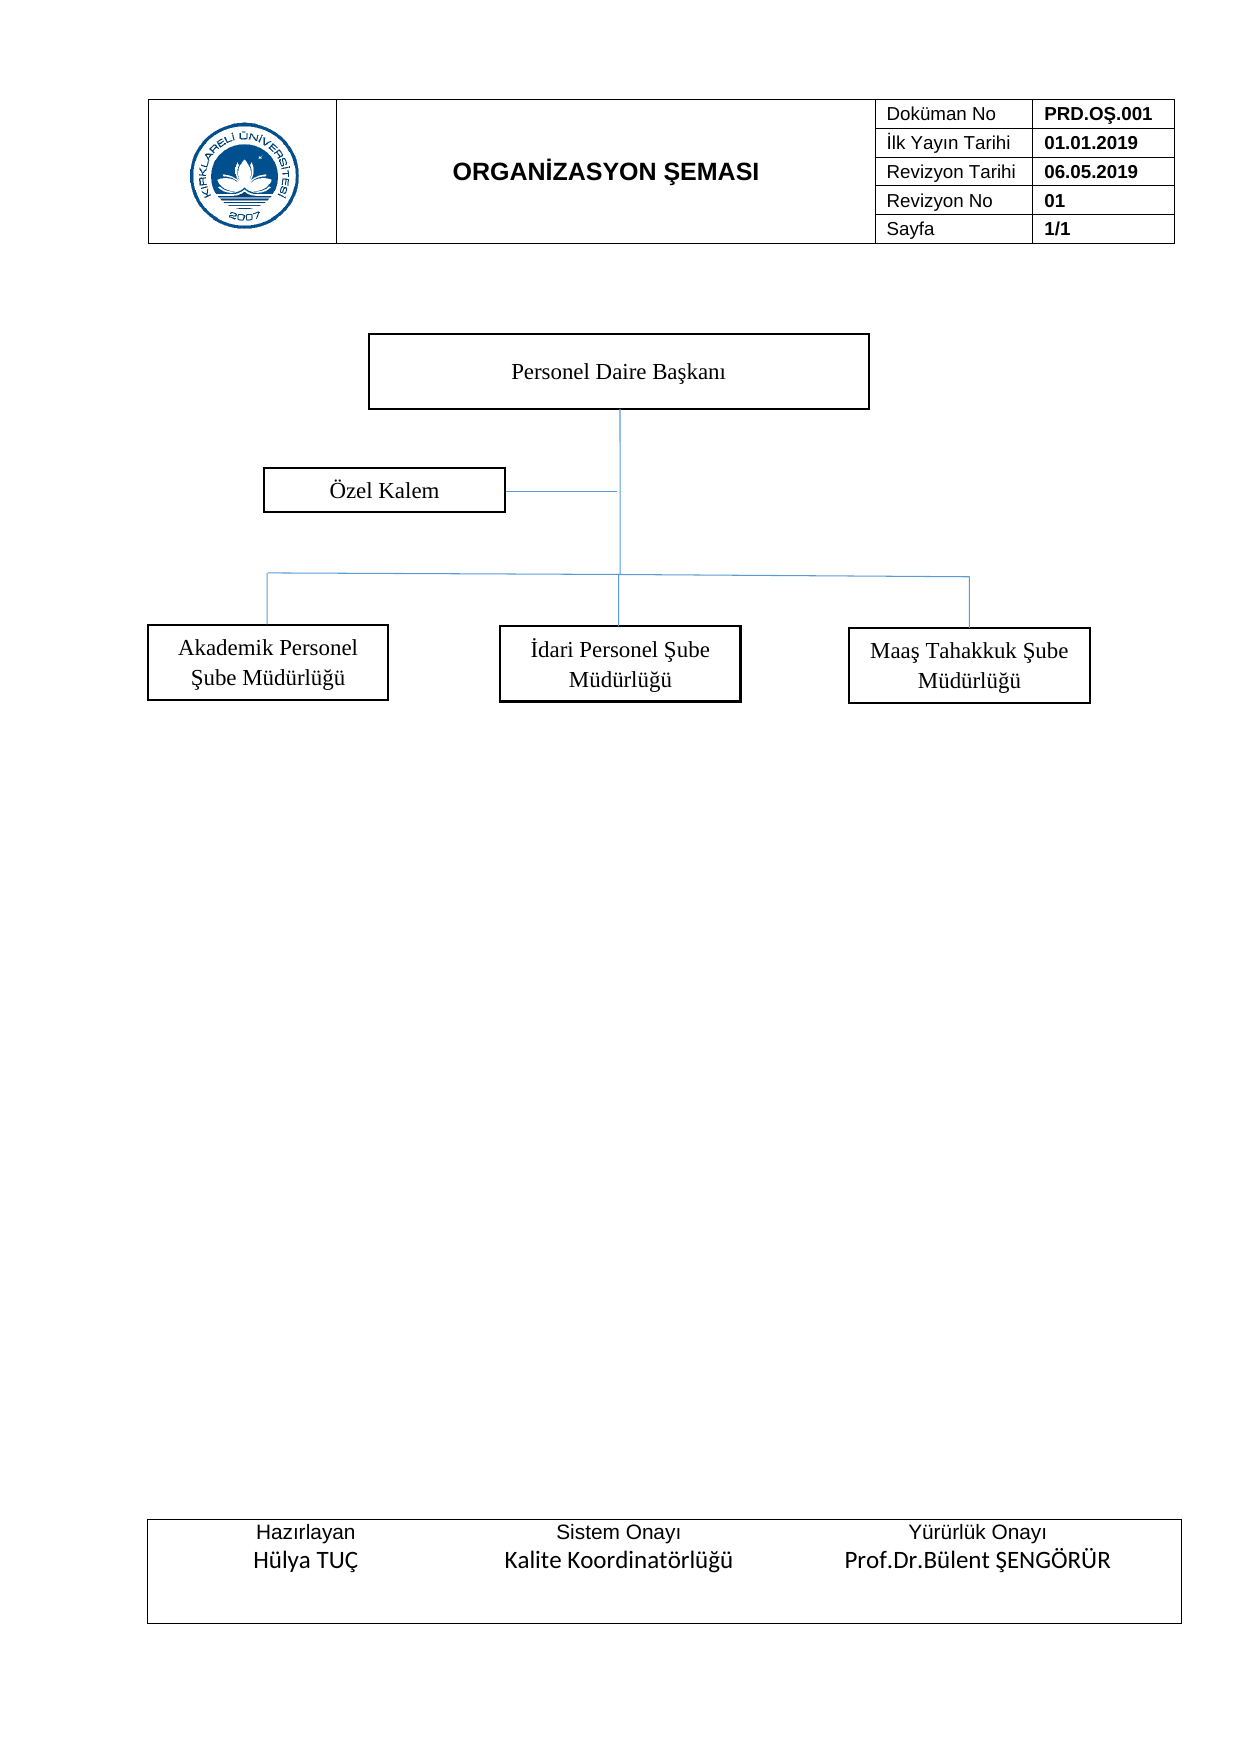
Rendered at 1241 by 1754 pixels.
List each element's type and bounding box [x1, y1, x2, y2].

picture [171, 106, 314, 237]
